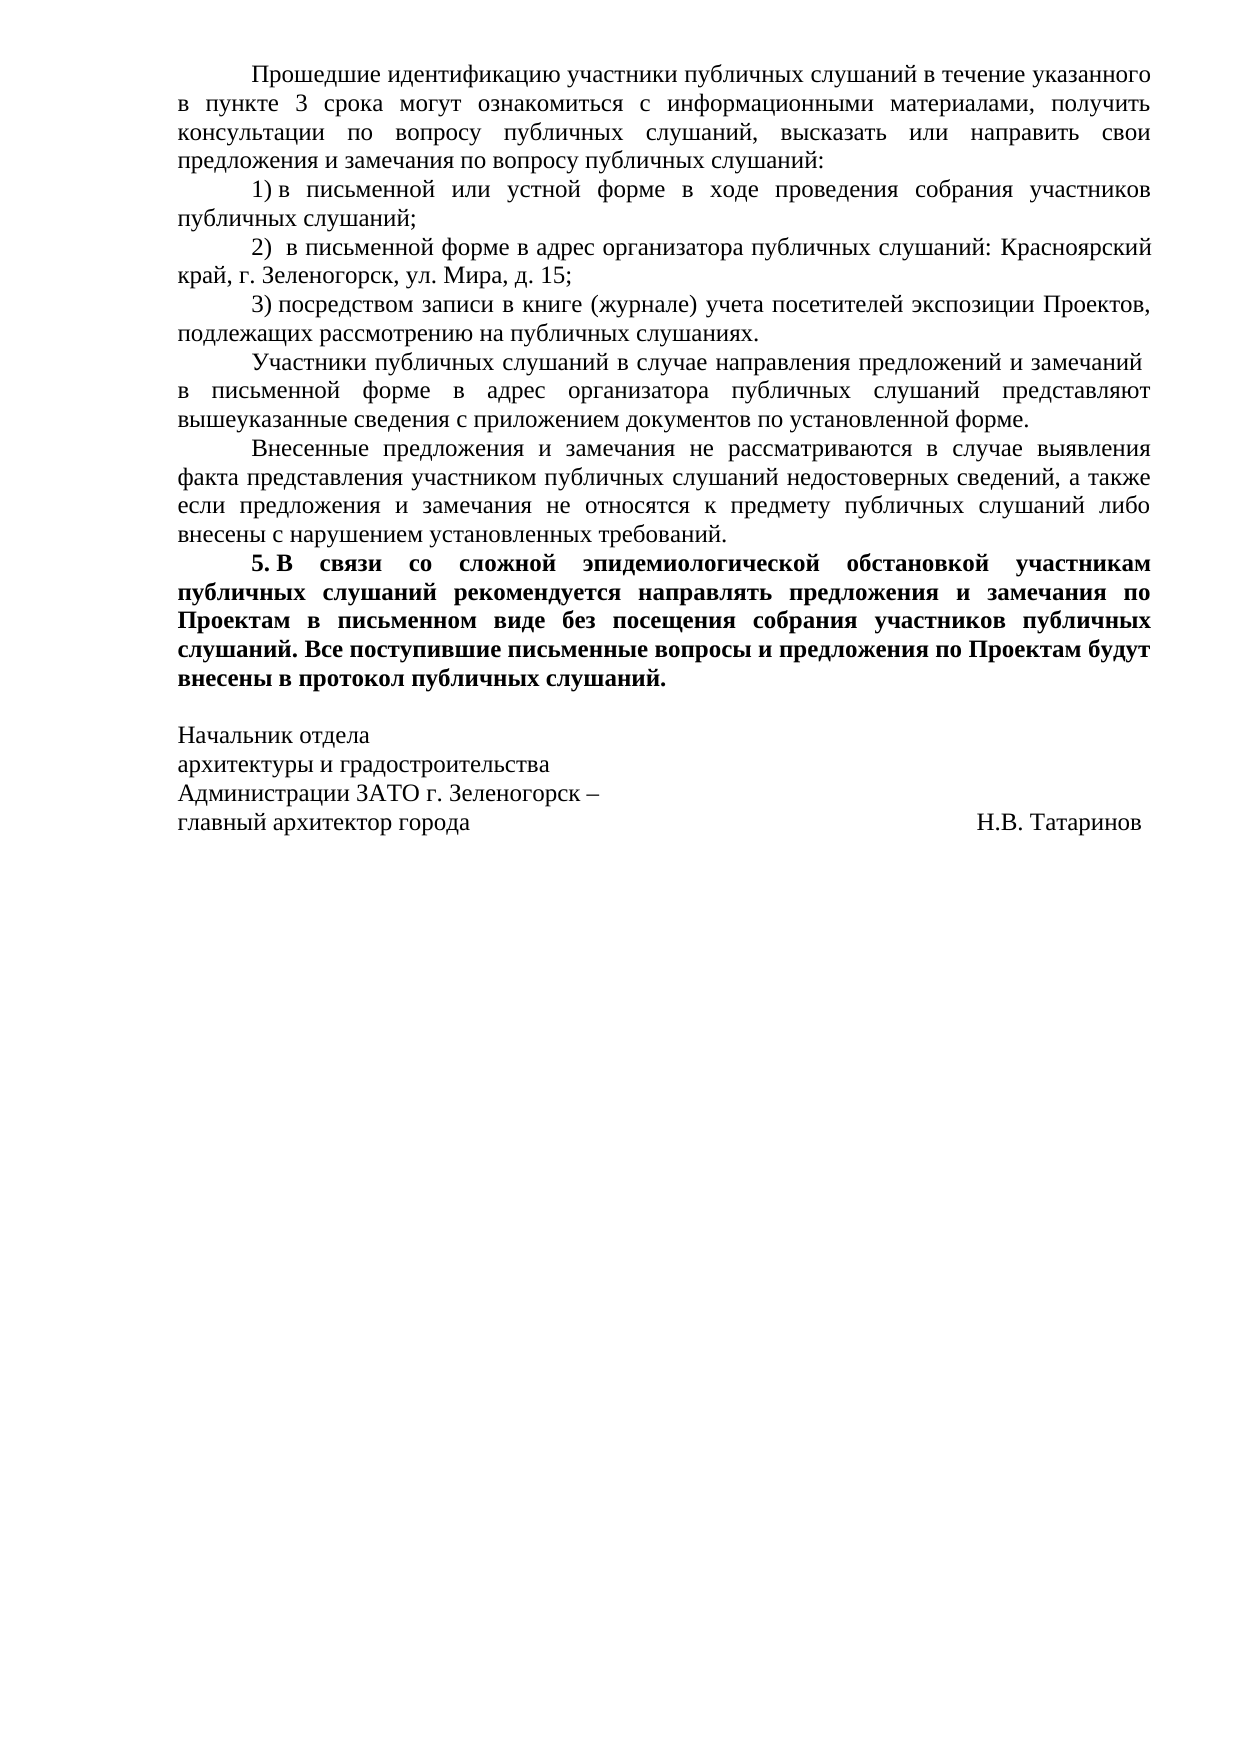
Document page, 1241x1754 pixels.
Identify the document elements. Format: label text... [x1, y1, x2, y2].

list в письменной форме в адрес организатора публичных слушаний: Красноярский край, г. Зеленогорск, ул. Мира, д. 15; [177, 232, 1152, 289]
text главный архитектор города Н.В. Татаринов [177, 807, 1152, 836]
list посредством записи в книге (журнале) учета посетителей экспозиции Проектов, подлежащих рассмотрению на публичных слушаниях. [177, 289, 1152, 347]
list Прошедшие идентификацию участники публичных слушаний в течение указанного в пункте 3 срока могут ознакомиться с информационными материалами, получить консультации по вопросу публичных слушаний, высказать или направить свои предложения и замечания по вопросу публичных слушаний: [177, 59, 1152, 174]
list В связи со сложной эпидемиологической обстановкой участникам публичных слушаний рекомендуется направлять предложения и замечания по Проектам в письменном виде без посещения собрания участников публичных слушаний. Все поступившие письменные вопросы и предложения по Проектам будут внесены в протокол публичных слушаний. [177, 548, 1152, 692]
list в письменной или устной форме в ходе проведения собрания участников публичных слушаний; [177, 174, 1152, 232]
text Начальник отдела [177, 721, 1152, 749]
text архитектуры и градостроительства [177, 749, 1152, 778]
text Администрации ЗАТО г. Зеленогорск – [177, 778, 1152, 807]
text Внесенные предложения и замечания не рассматриваются в случае выявления факта представления участником публичных слушаний недостоверных сведений, а также если предложения и замечания не относятся к предмету публичных слушаний либо внесены с нарушением установленных требований. [177, 433, 1152, 548]
text Участники публичных слушаний в случае направления предложений и замечаний в письменной форме в адрес организатора публичных слушаний представляют вышеуказанные сведения с приложением документов по установленной форме. [177, 347, 1152, 433]
